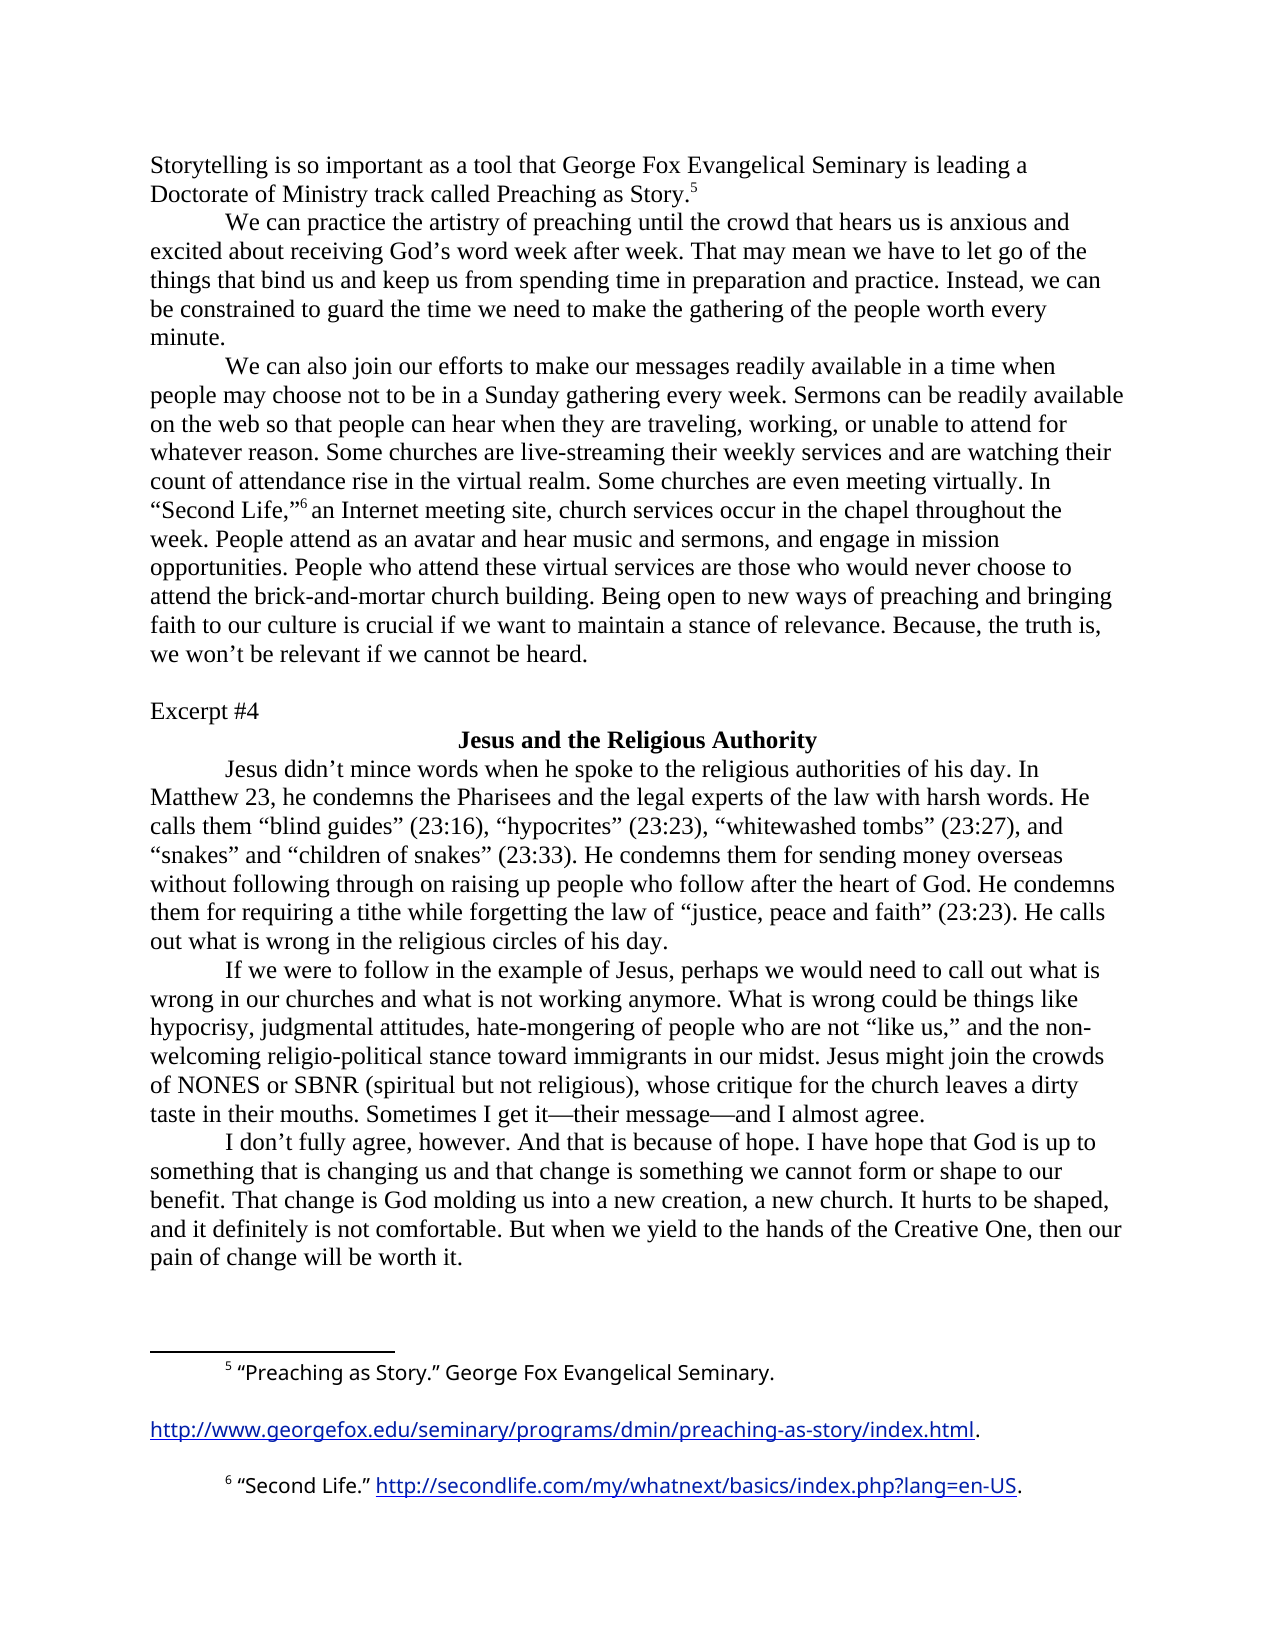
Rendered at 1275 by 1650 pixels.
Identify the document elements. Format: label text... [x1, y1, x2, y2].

text We can also join our efforts to make our messages readily available in a time when people may choose not to be in a Sunday gathering every week. Sermons can be readily available on the web so that people can hear when they are traveling, working, or unable to attend for whatever reason. Some churches are live-streaming their weekly services and are watching their count of attendance rise in the virtual realm. Some churches are even meeting virtually. In “Second Life,” an Internet meeting site, church services occur in the chapel throughout the week. People attend as an avatar and hear music and sermons, and engage in mission opportunities. People who attend these virtual services are those who would never choose to attend the brick-and-mortar church building. Being open to new ways of preaching and bringing faith to our culture is crucial if we want to maintain a stance of relevance. Because, the truth is, we won’t be relevant if we cannot be heard. [150, 351, 1125, 667]
text If we were to follow in the example of Jesus, perhaps we would need to call out what is wrong in our churches and what is not working anymore. What is wrong could be things like hypocrisy, judgmental attitudes, hate-mongering of people who are not “like us,” and the non-welcoming religio-political stance toward immigrants in our midst. Jesus might join the crowds of NONES or SBNR (spiritual but not religious), whose critique for the church leaves a dirty taste in their mouths. Sometimes I get it—their message—and I almost agree. [150, 955, 1125, 1127]
text Excerpt #4 [150, 696, 1125, 725]
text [150, 150, 1125, 207]
text Jesus didn’t mince words when he spoke to the religious authorities of his day. In Matthew 23, he condemns the Pharisees and the legal experts of the law with harsh words. He calls them “blind guides” (23:16), “hypocrites” (23:23), “whitewashed tombs” (23:27), and “snakes” and “children of snakes” (23:33). He condemns them for sending money overseas without following through on raising up people who follow after the heart of God. He condemns them for requiring a tithe while forgetting the law of “justice, peace and faith” (23:23). He calls out what is wrong in the religious circles of his day. [150, 754, 1125, 955]
text I don’t fully agree, however. And that is because of hope. I have hope that God is up to something that is changing us and that change is something we cannot form or shape to our benefit. That change is God molding us into a new creation, a new church. It hurts to be shaped, and it definitely is not comfortable. But when we yield to the hands of the Creative One, then our pain of change will be worth it. [150, 1127, 1125, 1271]
text Jesus and the Religious Authority [150, 725, 1125, 754]
text We can practice the artistry of preaching until the crowd that hears us is anxious and excited about receiving God’s word week after week. That may mean we have to let go of the things that bind us and keep us from spending time in preparation and practice. Instead, we can be constrained to guard the time we need to make the gathering of the people worth every minute. [150, 207, 1125, 351]
